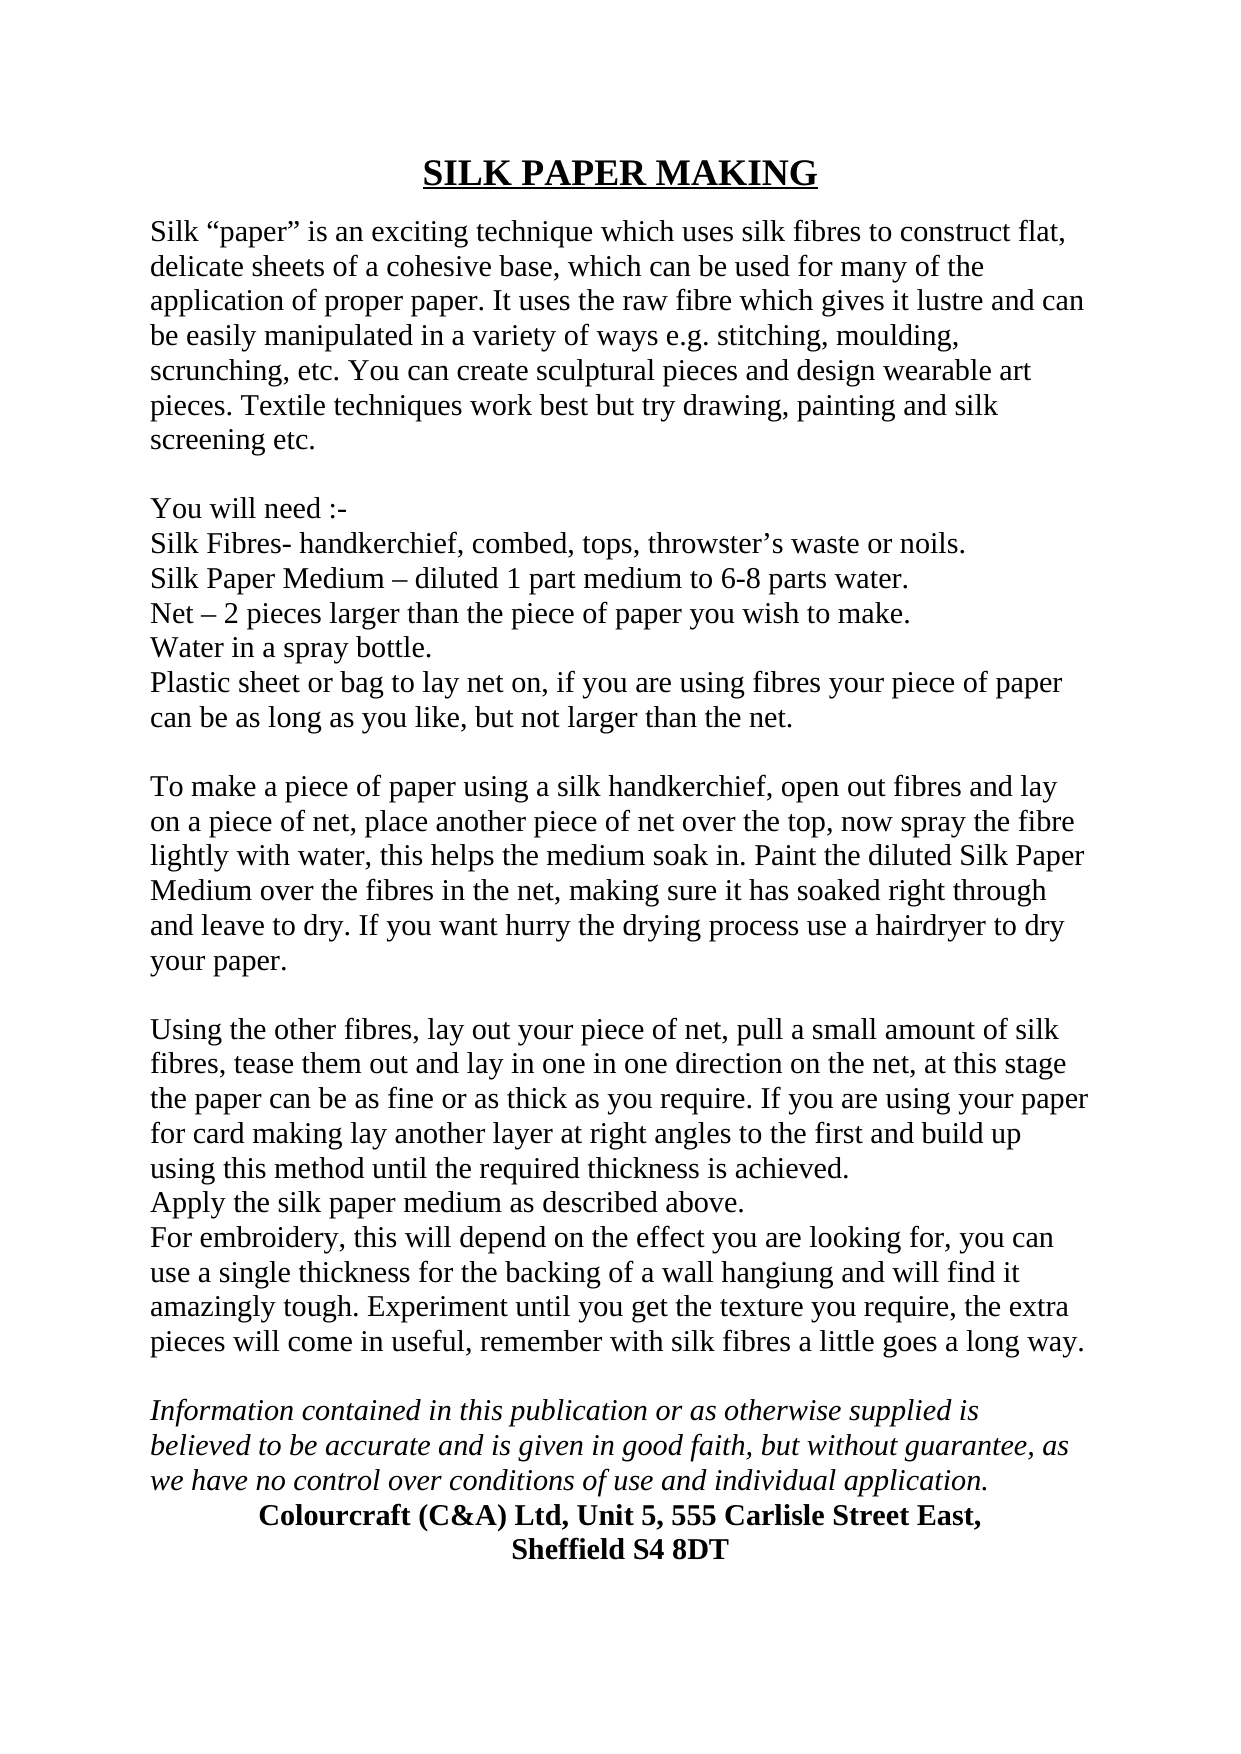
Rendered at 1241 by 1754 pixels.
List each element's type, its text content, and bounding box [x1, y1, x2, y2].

text Silk “paper” is an exciting technique which uses silk fibres to construct flat, delicate sheets of a cohesive base, which can be used for many of the application of proper paper. It uses the raw fibre which gives it lustre and can be easily manipulated in a variety of ways e.g. stitching, moulding, scrunching, etc. You can create sculptural pieces and design wearable art pieces. Textile techniques work best but try drawing, painting and silk screening etc. [150, 213, 1090, 456]
text Using the other fibres, lay out your piece of net, pull a small amount of silk fibres, tease them out and lay in one in one direction on the net, at this stage the paper can be as fine or as thick as you require. If you are using your paper for card making lay another layer at right angles to the first and build up using this method until the required thickness is achieved. [150, 1011, 1090, 1184]
text Apply the silk paper medium as described above. [150, 1184, 1090, 1219]
text You will need :- [150, 491, 1090, 525]
text Colourcraft (C&A) Ltd, Unit 5, 555 Carlisle Street East, [150, 1497, 1090, 1531]
text Silk Paper Medium – diluted 1 part medium to 6-8 parts water. [150, 560, 1090, 595]
text Sheffield S4 8DT [150, 1531, 1090, 1566]
text Water in a spray bottle. [150, 629, 1090, 664]
text Silk Fibres- handkerchief, combed, tops, throwster’s waste or noils. [150, 525, 1090, 560]
text Net – 2 pieces larger than the piece of paper you wish to make. [150, 595, 1090, 629]
text Plastic sheet or bag to lay net on, if you are using fibres your piece of paper can be as long as you like, but not larger than the net. [150, 664, 1090, 733]
text To make a piece of paper using a silk handkerchief, open out fibres and lay on a piece of net, place another piece of net over the top, now spray the fibre lightly with water, this helps the medium soak in. Paint the diluted Silk Paper Medium over the fibres in the net, making sure it has soaked right through and leave to dry. If you want hurry the drying process use a hairdryer to dry your paper. [150, 768, 1090, 976]
text SILK PAPER MAKING [150, 150, 1090, 193]
text Information contained in this publication or as otherwise supplied is believed to be accurate and is given in good faith, but without guarantee, as we have no control over conditions of use and individual application. [150, 1393, 1090, 1497]
text For embroidery, this will depend on the effect you are looking for, you can use a single thickness for the backing of a wall hangiung and will find it amazingly tough. Experiment until you get the texture you require, the extra pieces will come in useful, remember with silk fibres a little goes a long way. [150, 1219, 1090, 1358]
